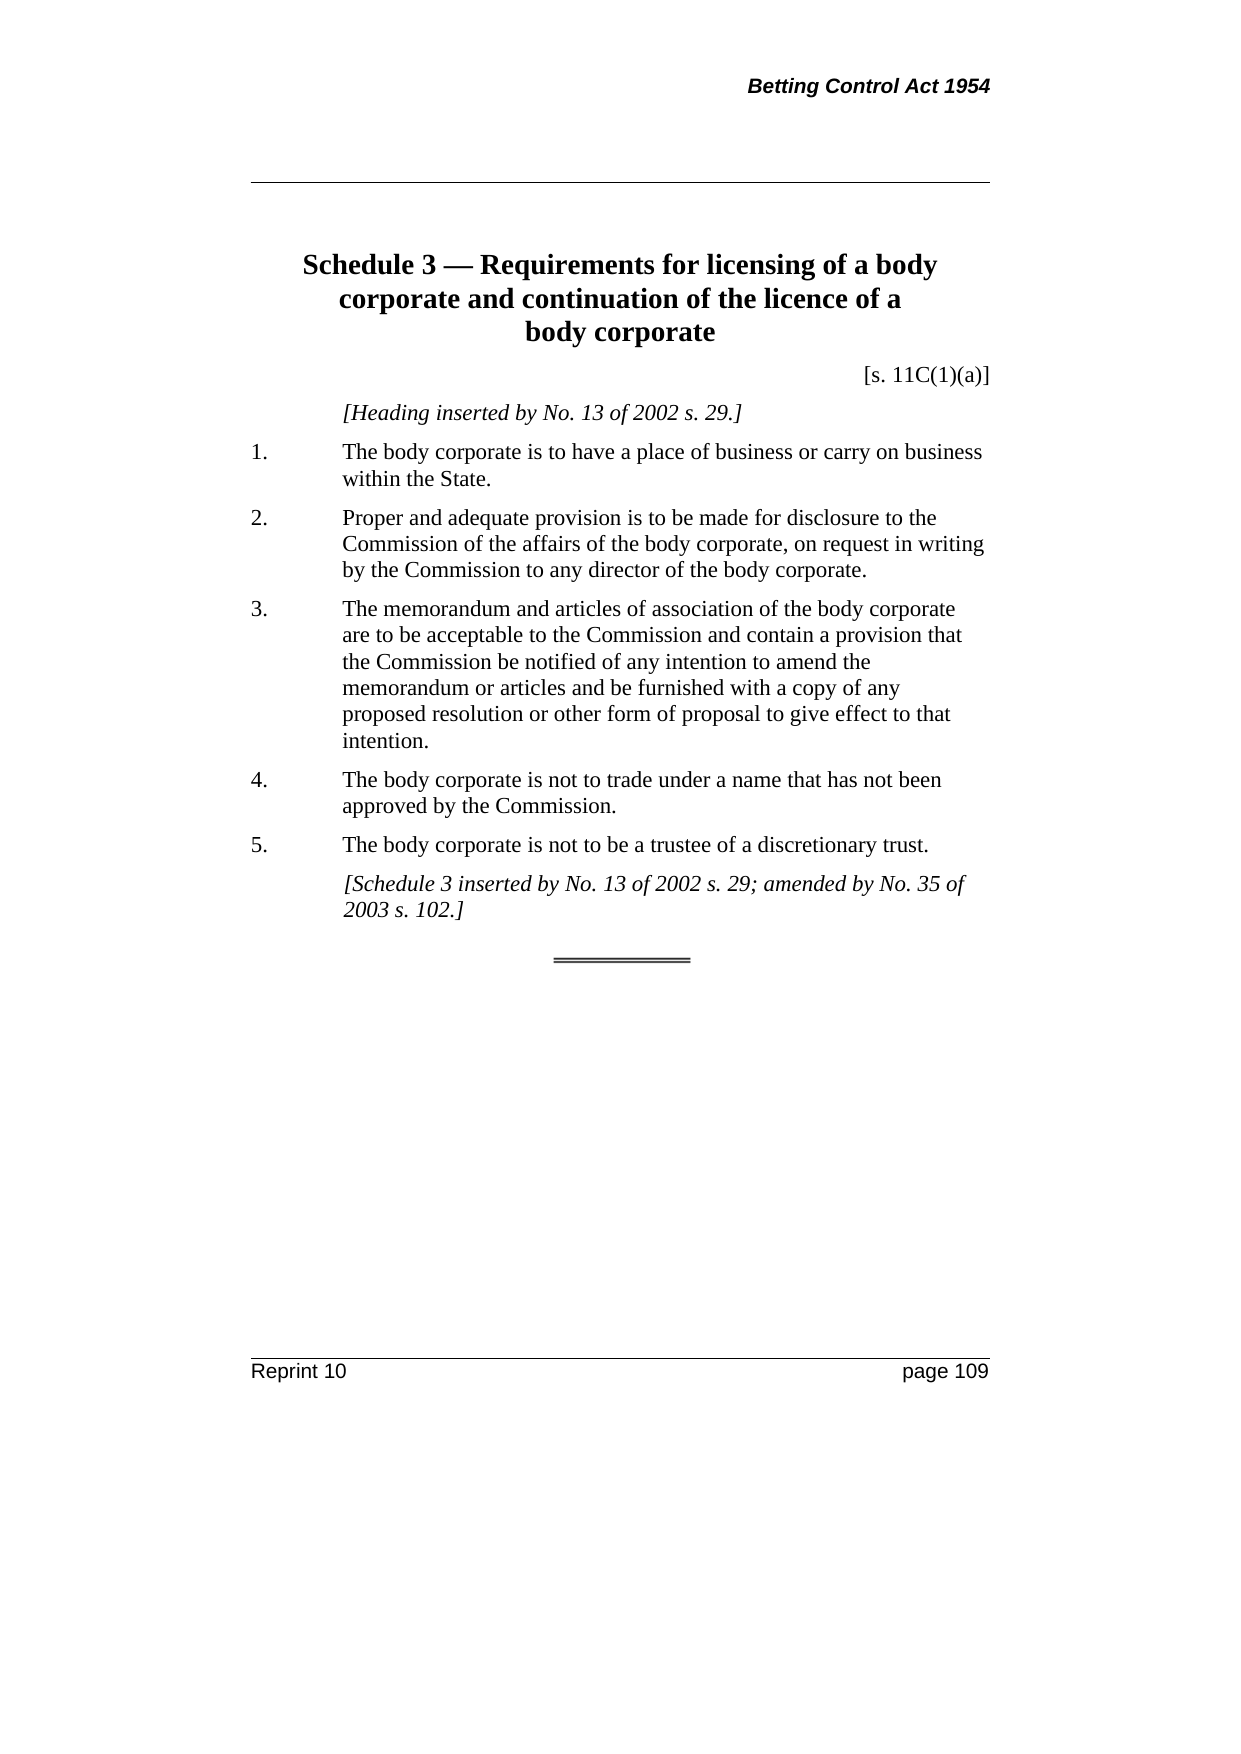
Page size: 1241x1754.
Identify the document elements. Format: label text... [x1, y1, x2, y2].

text 4. The body corporate is not to trade under a name that has not been approved by the Commission. [251, 766, 990, 818]
text [Schedule 3 inserted by No. 13 of 2002 s. 29; amended by No. 35 of 2003 s. 102.] [251, 870, 990, 922]
subtitle Schedule 3 — Requirements for licensing of a body corporate and continuation of the licence of a body corporate [251, 247, 990, 348]
text [s. 11C(1)(a)] [251, 361, 990, 387]
subtitle [Heading inserted by No. 13 of 2002 s. 29.] [251, 399, 990, 426]
text 5. The body corporate is not to be a trustee of a discretionary trust. [251, 831, 990, 857]
text 1. The body corporate is to have a place of business or carry on business within the State. [251, 438, 990, 491]
picture [543, 947, 697, 976]
text 3. The memorandum and articles of association of the body corporate are to be acceptable to the Commission and contain a provision that the Commission be notified of any intention to amend the memorandum or articles and be furnished with a copy of any proposed resolution or other form of proposal to give effect to that intention. [251, 595, 990, 753]
text 2. Proper and adequate provision is to be made for disclosure to the Commission of the affairs of the body corporate, on request in writing by the Commission to any director of the body corporate. [251, 503, 990, 583]
